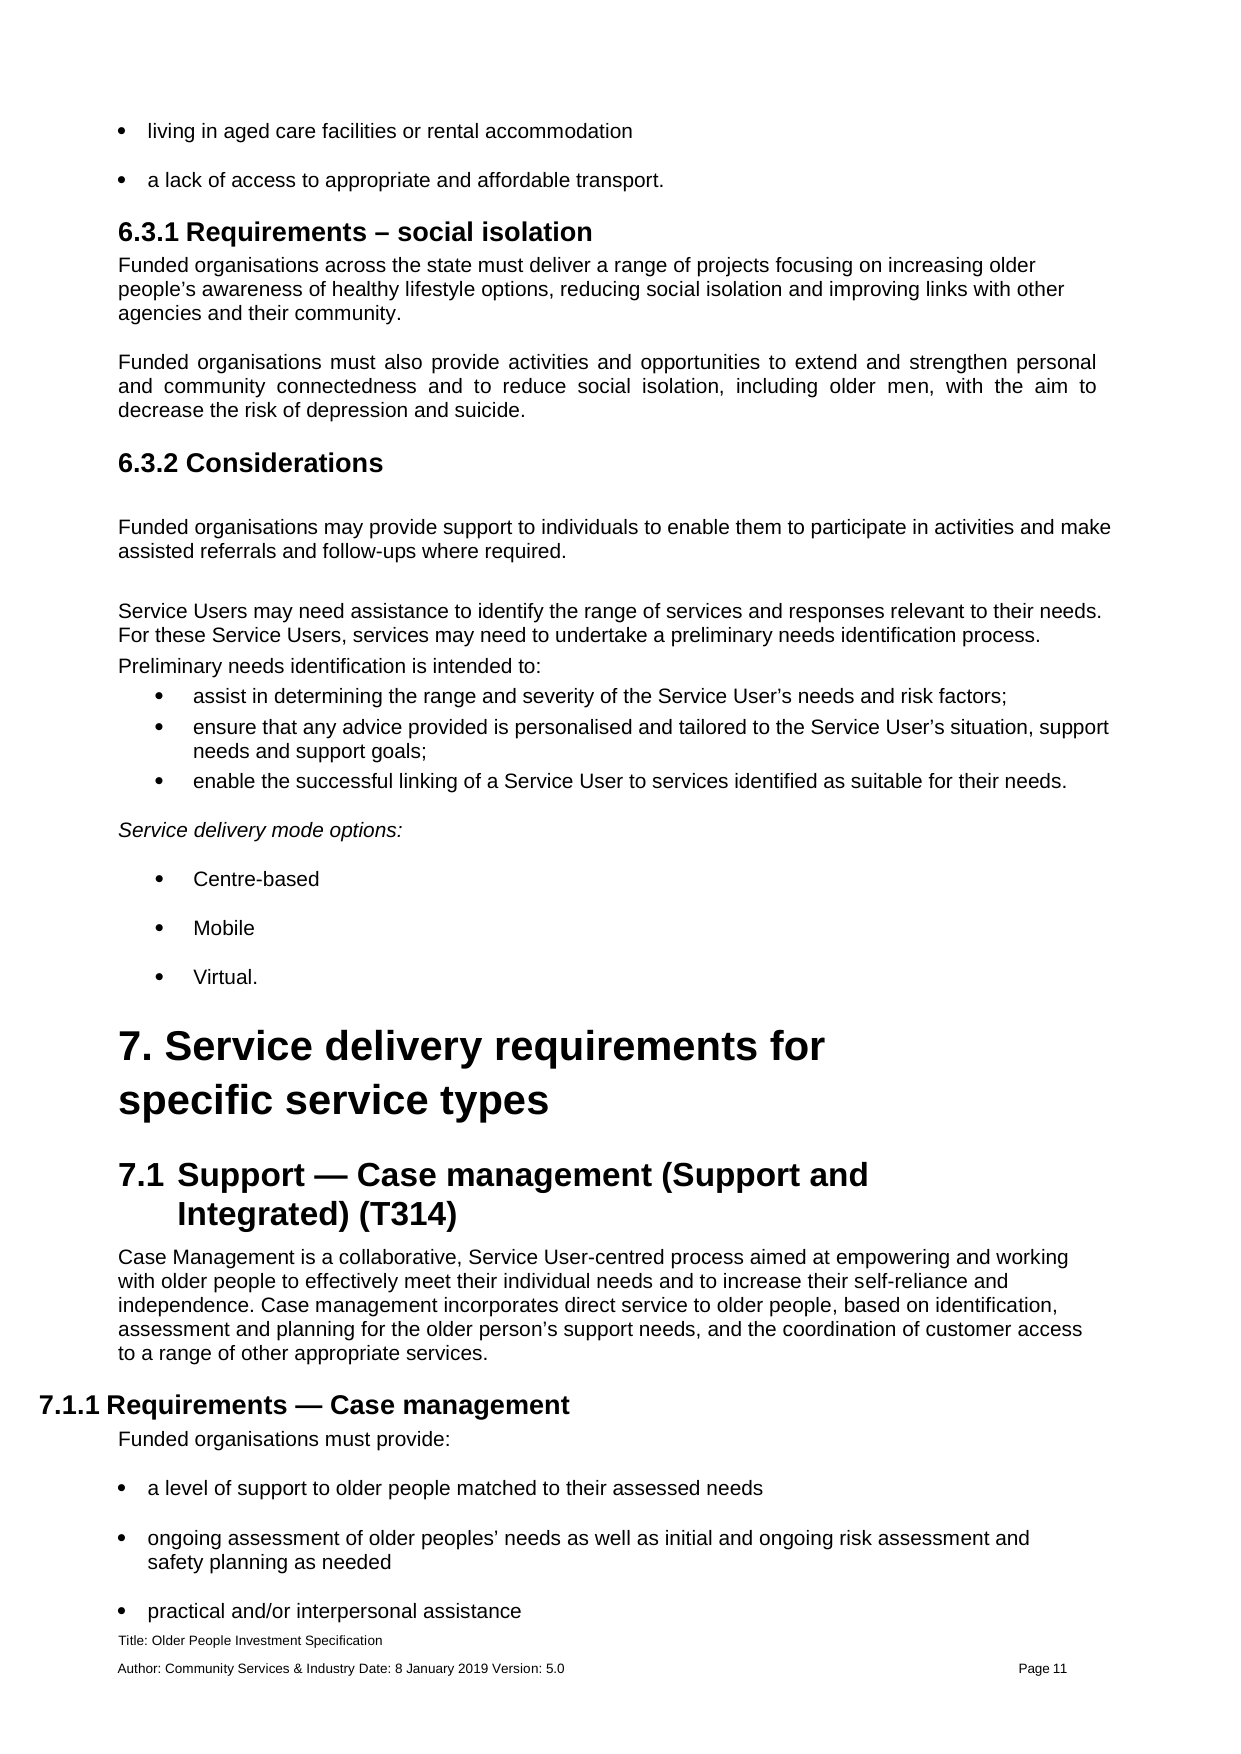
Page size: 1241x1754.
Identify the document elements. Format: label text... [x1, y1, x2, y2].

text Case Management is a collaborative, Service User-centred process aimed at empowering and working with older people to effectively meet their individual needs and to increase their self-reliance and independence. Case management incorporates direct service to older people, based on identification, assessment and planning for the older person’s support needs, and the coordination of customer access to a range of other appropriate services. [118, 1245, 1100, 1364]
list living in aged care facilities or rental accommodation [118, 118, 1119, 143]
list assist in determining the range and severity of the Service User’s needs and risk factors; [155, 684, 1119, 708]
list Virtual. [156, 965, 1119, 989]
text Funded organisations must also provide activities and opportunities to extend and strengthen personal and community connectedness and to reduce social isolation, including older men, with the aim to decrease the risk of depression and suicide. [118, 350, 1097, 422]
text Service Users may need assistance to identify the range of services and responses relevant to their needs. For these Service Users, services may need to undertake a preliminary needs identification process. [118, 599, 1119, 647]
list Centre-based [156, 867, 1119, 891]
text Funded organisations may provide support to individuals to enable them to participate in activities and make assisted referrals and follow-ups where required. [118, 514, 1119, 562]
list Mobile [156, 916, 1119, 940]
list enable the successful linking of a Service User to services identified as suitable for their needs. [155, 769, 1119, 793]
subtitle Requirements – social isolation [118, 216, 1119, 247]
subtitle Requirements — Case management [39, 1389, 1119, 1421]
list practical and/or interpersonal assistance [118, 1599, 1119, 1623]
subtitle Support — Case management (Support and Integrated) (T314) [118, 1156, 1043, 1233]
subtitle Considerations [118, 447, 1119, 478]
list ongoing assessment of older peoples’ needs as well as initial and ongoing risk assessment and safety planning as needed [118, 1526, 1081, 1574]
list a lack of access to appropriate and affordable transport. [118, 168, 1119, 192]
list a level of support to older people matched to their assessed needs [118, 1476, 1119, 1500]
list ensure that any advice provided is personalised and tailored to the Service User’s situation, support needs and support goals; [155, 714, 1119, 762]
text Funded organisations across the state must deliver a range of projects focusing on increasing older people’s awareness of healthy lifestyle options, reducing social isolation and improving links with other agencies and their community. [118, 254, 1109, 325]
text Funded organisations must provide: [118, 1427, 1119, 1451]
subtitle Service delivery requirements for specific service types [118, 1021, 984, 1123]
text Service delivery mode options: [118, 818, 1119, 842]
text Preliminary needs identification is intended to: [118, 653, 1119, 677]
